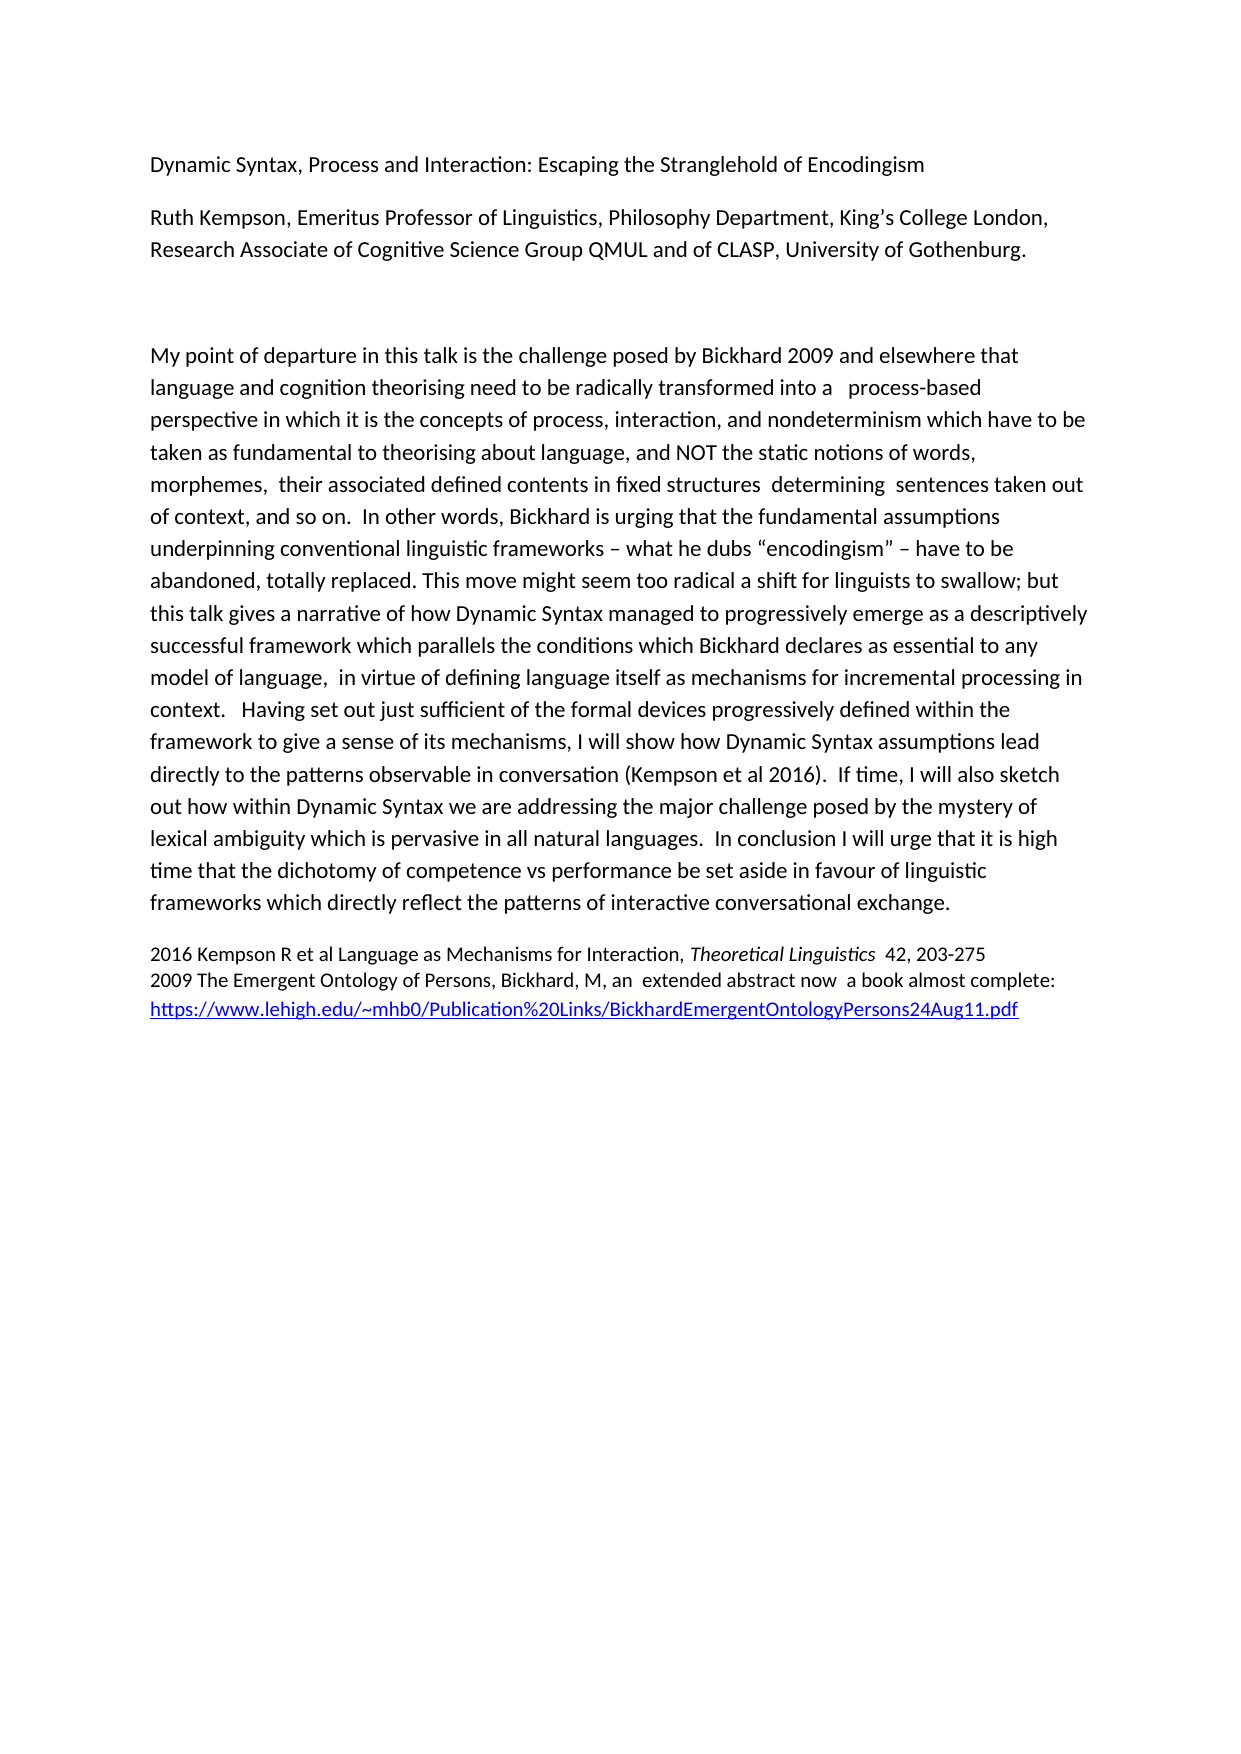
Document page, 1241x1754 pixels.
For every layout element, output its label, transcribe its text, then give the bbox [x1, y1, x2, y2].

text Ruth Kempson, Emeritus Professor of Linguistics, Philosophy Department, King’s College London, Research Associate of Cognitive Science Group QMUL and of CLASP, University of Gothenburg. [150, 203, 1090, 263]
text 2016 Kempson R et al Language as Mechanisms for Interaction, Theoretical Linguistics 42, 203-275 [150, 941, 1090, 967]
text My point of departure in this talk is the challenge posed by Bickhard 2009 and elsewhere that language and cognition theorising need to be radically transformed into a process-based perspective in which it is the concepts of process, interaction, and nondeterminism which have to be taken as fundamental to theorising about language, and NOT the static notions of words, morphemes, their associated defined contents in fixed structures determining sentences taken out of context, and so on. In other words, Bickhard is urging that the fundamental assumptions underpinning conventional linguistic frameworks – what he dubs “encodingism” – have to be abandoned, totally replaced. This move might seem too radical a shift for linguists to swallow; but this talk gives a narrative of how Dynamic Syntax managed to progressively emerge as a descriptively successful framework which parallels the conditions which Bickhard declares as essential to any model of language, in virtue of defining language itself as mechanisms for incremental processing in context. Having set out just sufficient of the formal devices progressively defined within the framework to give a sense of its mechanisms, I will show how Dynamic Syntax assumptions lead directly to the patterns observable in conversation (Kempson et al 2016). If time, I will also sketch out how within Dynamic Syntax we are addressing the major challenge posed by the mystery of lexical ambiguity which is pervasive in all natural languages. In conclusion I will urge that it is high time that the dichotomy of competence vs performance be set aside in favour of linguistic frameworks which directly reflect the patterns of interactive conversational exchange. [150, 341, 1090, 916]
text Dynamic Syntax, Process and Interaction: Escaping the Stranglehold of Encodingism [150, 150, 1090, 178]
text 2009 The Emergent Ontology of Persons, Bickhard, M, an extended abstract now a book almost complete: https://www.lehigh.edu/~mhb0/Publication%20Links/BickhardEmergentOntologyPersons24Aug11.pdf [150, 967, 1090, 1021]
